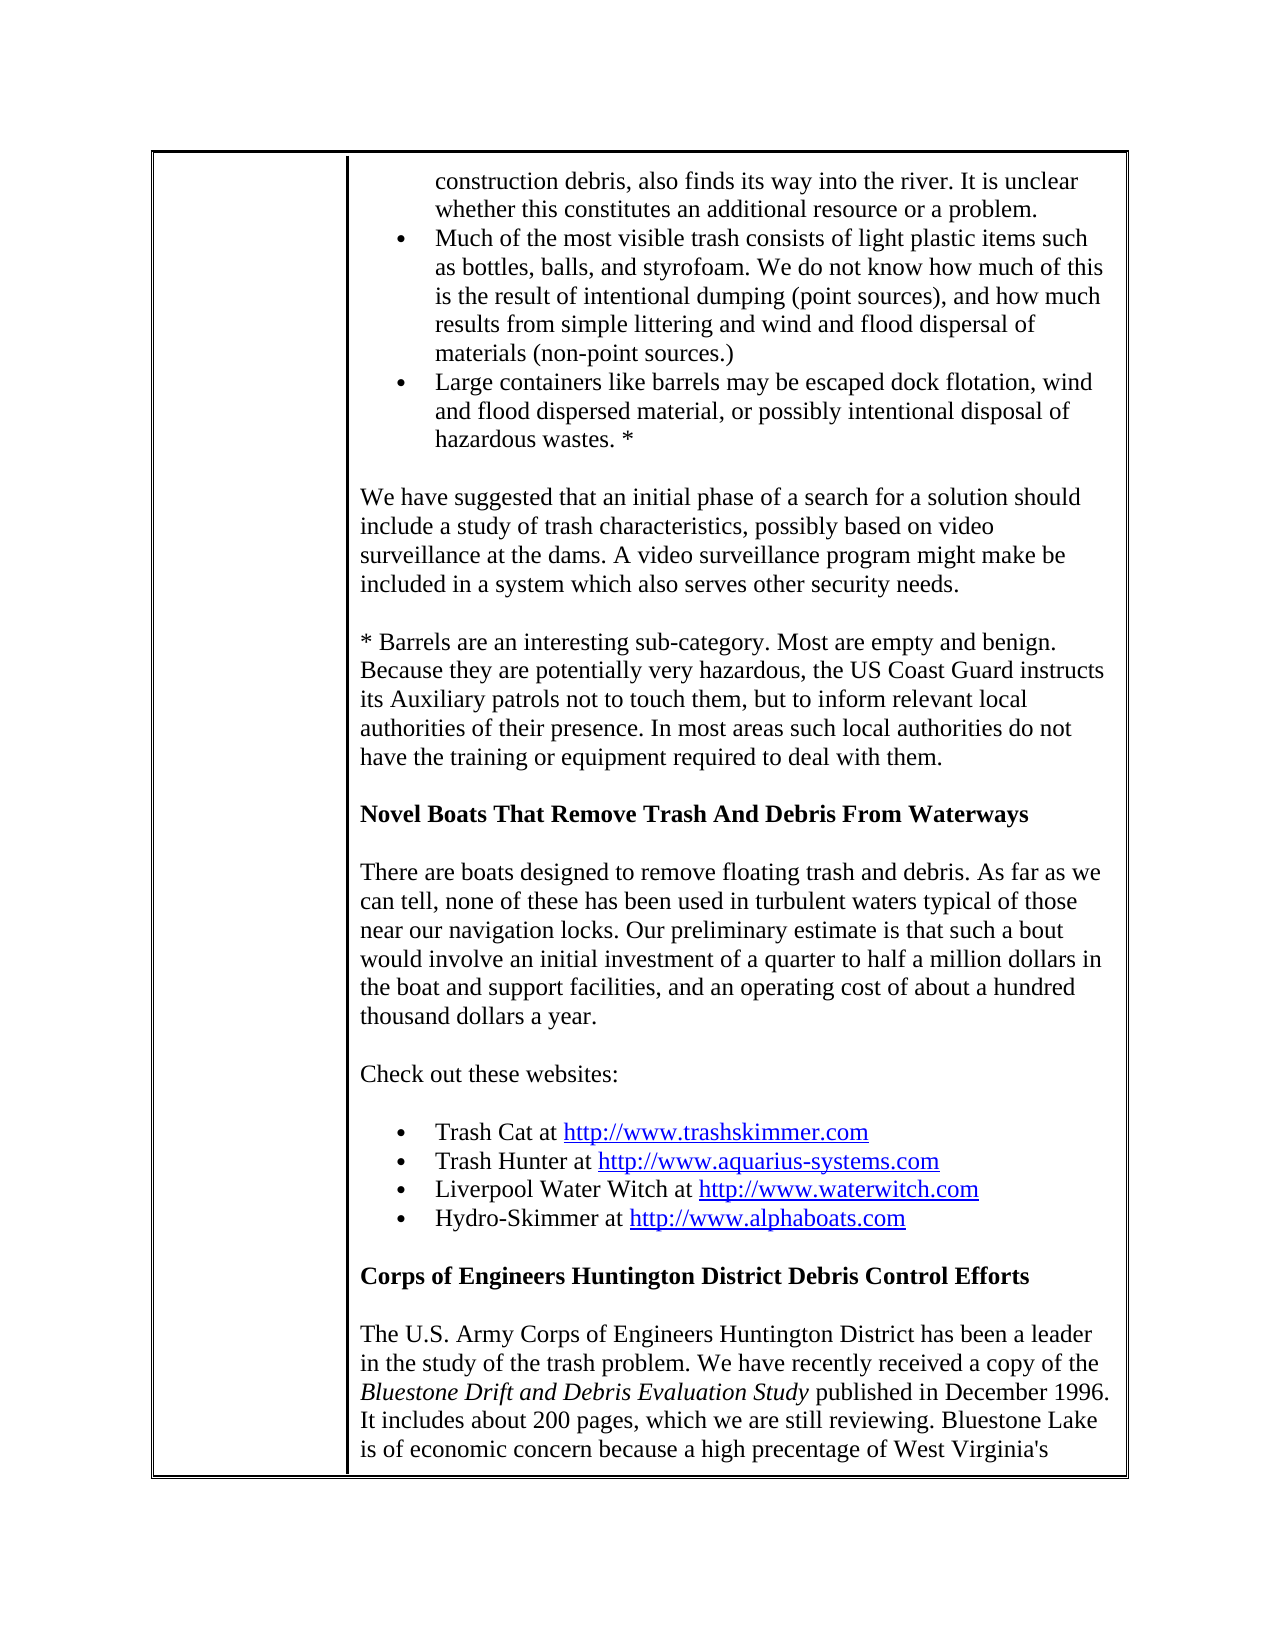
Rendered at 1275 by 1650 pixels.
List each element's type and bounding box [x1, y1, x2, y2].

table_cell [154, 153, 347, 1475]
table_cell [347, 153, 1126, 1475]
